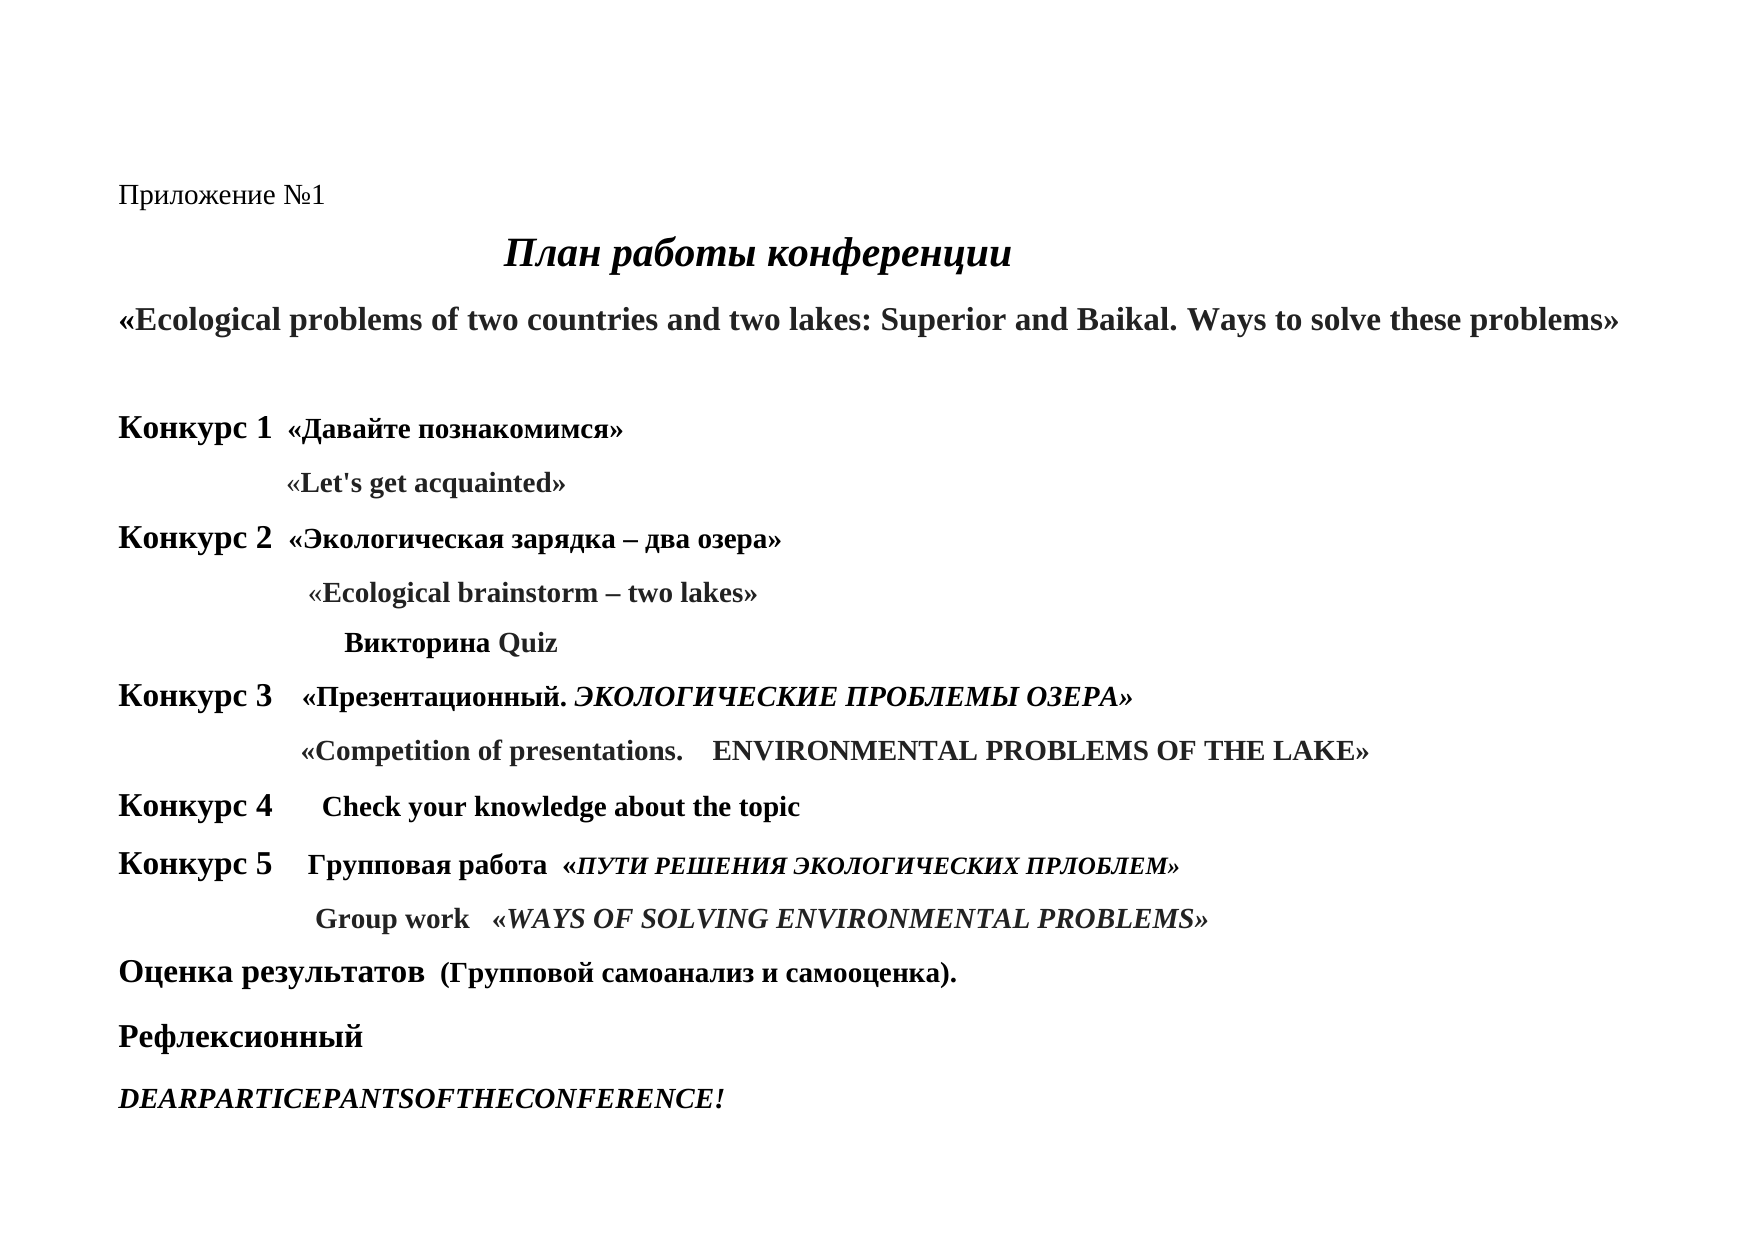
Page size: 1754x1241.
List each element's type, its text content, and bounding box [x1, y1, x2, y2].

text «Ecological problems of two countries and two lakes: Superior and Baikal. Ways to solve these problems» [118, 299, 1636, 338]
text Оценка результатов (Групповой самоанализ и самооценка). [118, 951, 1636, 989]
text DEARPARTICEPANTSOFTHECONFERENCE! [118, 1081, 1636, 1114]
text «Let's get acquainted» Конкурс 2 «Экологическая зарядка – два озера» [118, 465, 1636, 556]
text Конкурс 3 «Презентационный. ЭКОЛОГИЧЕСКИЕ ПРОБЛЕМЫ ОЗЕРА» [272, 676, 1636, 714]
text «Ecological brainstorm – two lakes» Викторина Quiz [118, 575, 1636, 659]
text Рефлексионный [118, 1016, 1636, 1054]
text Приложение №1 [118, 177, 1636, 211]
text «Competition of presentations. ENVIRONMENTAL PROBLEMS OF THE LAKE» Конкурс 4 Check your knowledge about the topic [118, 733, 1636, 824]
text План работы конференции [118, 227, 1636, 275]
text Конкурс 1 «Давайте познакомимся» [272, 407, 1636, 446]
text Конкурс 5 Групповая работа «ПУТИ РЕШЕНИЯ ЭКОЛОГИЧЕСКИХ ПРЛОБЛЕМ» [272, 843, 1636, 882]
text Group work «WAYS OF SOLVING ENVIRONMENTAL PROBLEMS» [118, 901, 1636, 934]
